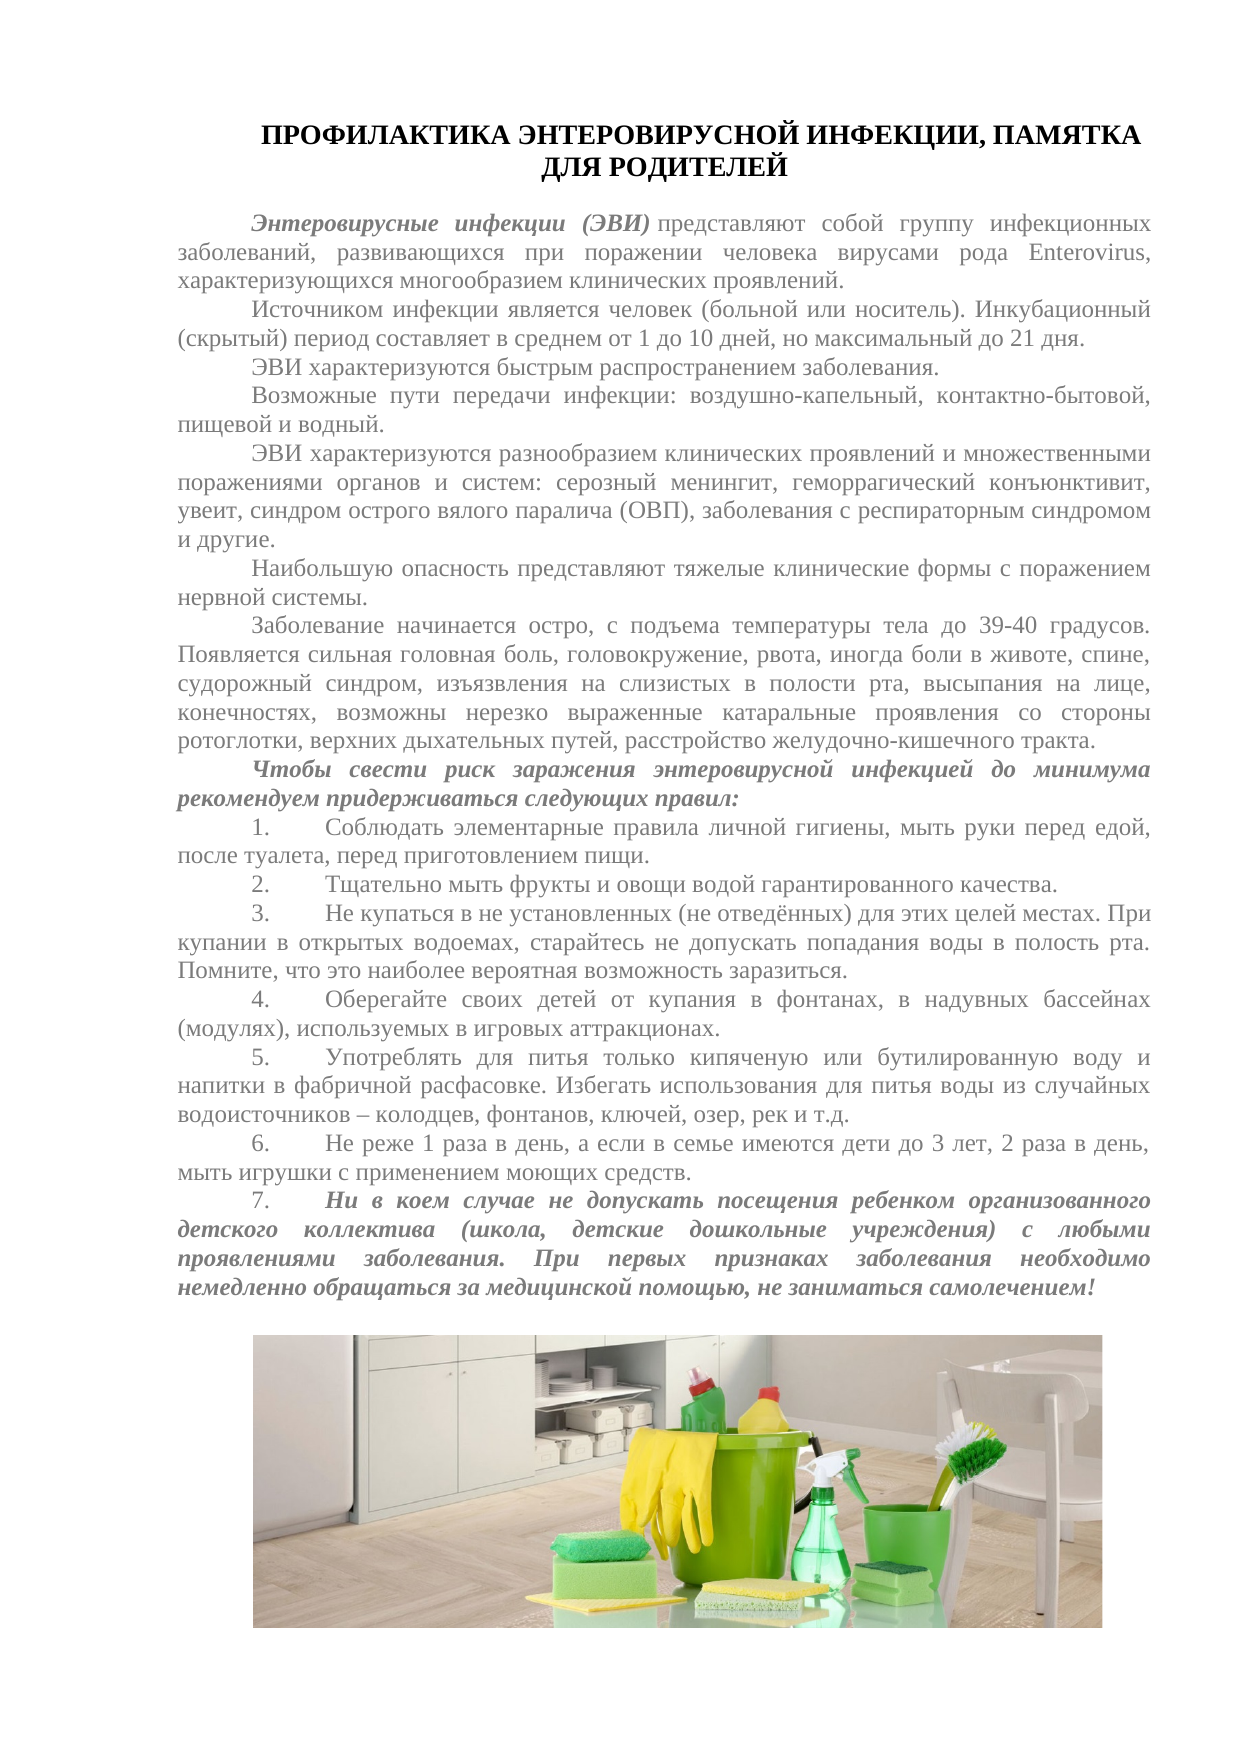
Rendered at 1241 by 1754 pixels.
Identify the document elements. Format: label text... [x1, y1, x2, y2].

text ПРОФИЛАКТИКА ЭНТЕРОВИРУСНОЙ ИНФЕКЦИИ, ПАМЯТКА ДЛЯ РОДИТЕЛЕЙ [177, 118, 1152, 183]
text Чтобы свести риск заражения энтеровирусной инфекцией до минимума рекомендуем придерживаться следующих правил: [177, 754, 1152, 812]
text Наибольшую опасность представляют тяжелые клинические формы с поражением нервной системы. [177, 553, 1152, 611]
list Соблюдать элементарные правила личной гигиены, мыть руки перед едой, после туалета, перед приготовлением пищи. [177, 812, 1152, 869]
text Возможные пути передачи инфекции: воздушно-капельный, контактно-бытовой, пищевой и водный. [177, 381, 1152, 438]
list Оберегайте своих детей от купания в фонтанах, в надувных бассейнах (модулях), используемых в игровых аттракционах. [177, 984, 1152, 1042]
picture [253, 1335, 1103, 1628]
text Заболевание начинается остро, с подъема температуры тела до 39-40 градусов. Появляется сильная головная боль, головокружение, рвота, иногда боли в животе, спине, судорожный синдром, изъязвления на слизистых в полости рта, высыпания на лице, конечностях, возможны нерезко выраженные катаральные проявления со стороны ротоглотки, верхних дыхательных путей, расстройство желудочно-кишечного тракта. [177, 611, 1152, 754]
list Тщательно мыть фрукты и овощи водой гарантированного качества. [177, 869, 1152, 898]
list Употреблять для питья только кипяченую или бутилированную воду и напитки в фабричной расфасовке. Избегать использования для питья воды из случайных водоисточников – колодцев, фонтанов, ключей, озер, рек и т.д. [177, 1042, 1152, 1128]
list Не купаться в не установленных (не отведённых) для этих целей местах. При купании в открытых водоемах, старайтесь не допускать попадания воды в полость рта. Помните, что это наиболее вероятная возможность заразиться. [177, 898, 1152, 984]
list Не реже 1 раза в день, а если в семье имеются дети до 3 лет, 2 раза в день, мыть игрушки с применением моющих средств. [177, 1128, 1152, 1186]
text Источником инфекции является человек (больной или носитель). Инкубационный (скрытый) период составляет в среднем от 1 до 10 дней, но максимальный до 21 дня. [177, 294, 1152, 352]
text Энтеровирусные инфекции (ЭВИ) представляют собой группу инфекционных заболеваний, развивающихся при поражении человека вирусами рода Enterovirus, характеризующихся многообразием клинических проявлений. [177, 208, 1152, 294]
list Ни в коем случае не допускать посещения ребенком организованного детского коллектива (школа, детские дошкольные учреждения) с любыми проявлениями заболевания. При первых признаках заболевания необходимо немедленно обращаться за медицинской помощью, не заниматься самолечением! [177, 1186, 1152, 1301]
text ЭВИ характеризуются разнообразием клинических проявлений и множественными поражениями органов и систем: серозный менингит, геморрагический конъюнктивит, увеит, синдром острого вялого паралича (ОВП), заболевания с респираторным синдромом и другие. [177, 438, 1152, 553]
text ЭВИ характеризуются быстрым распространением заболевания. [177, 352, 1152, 381]
